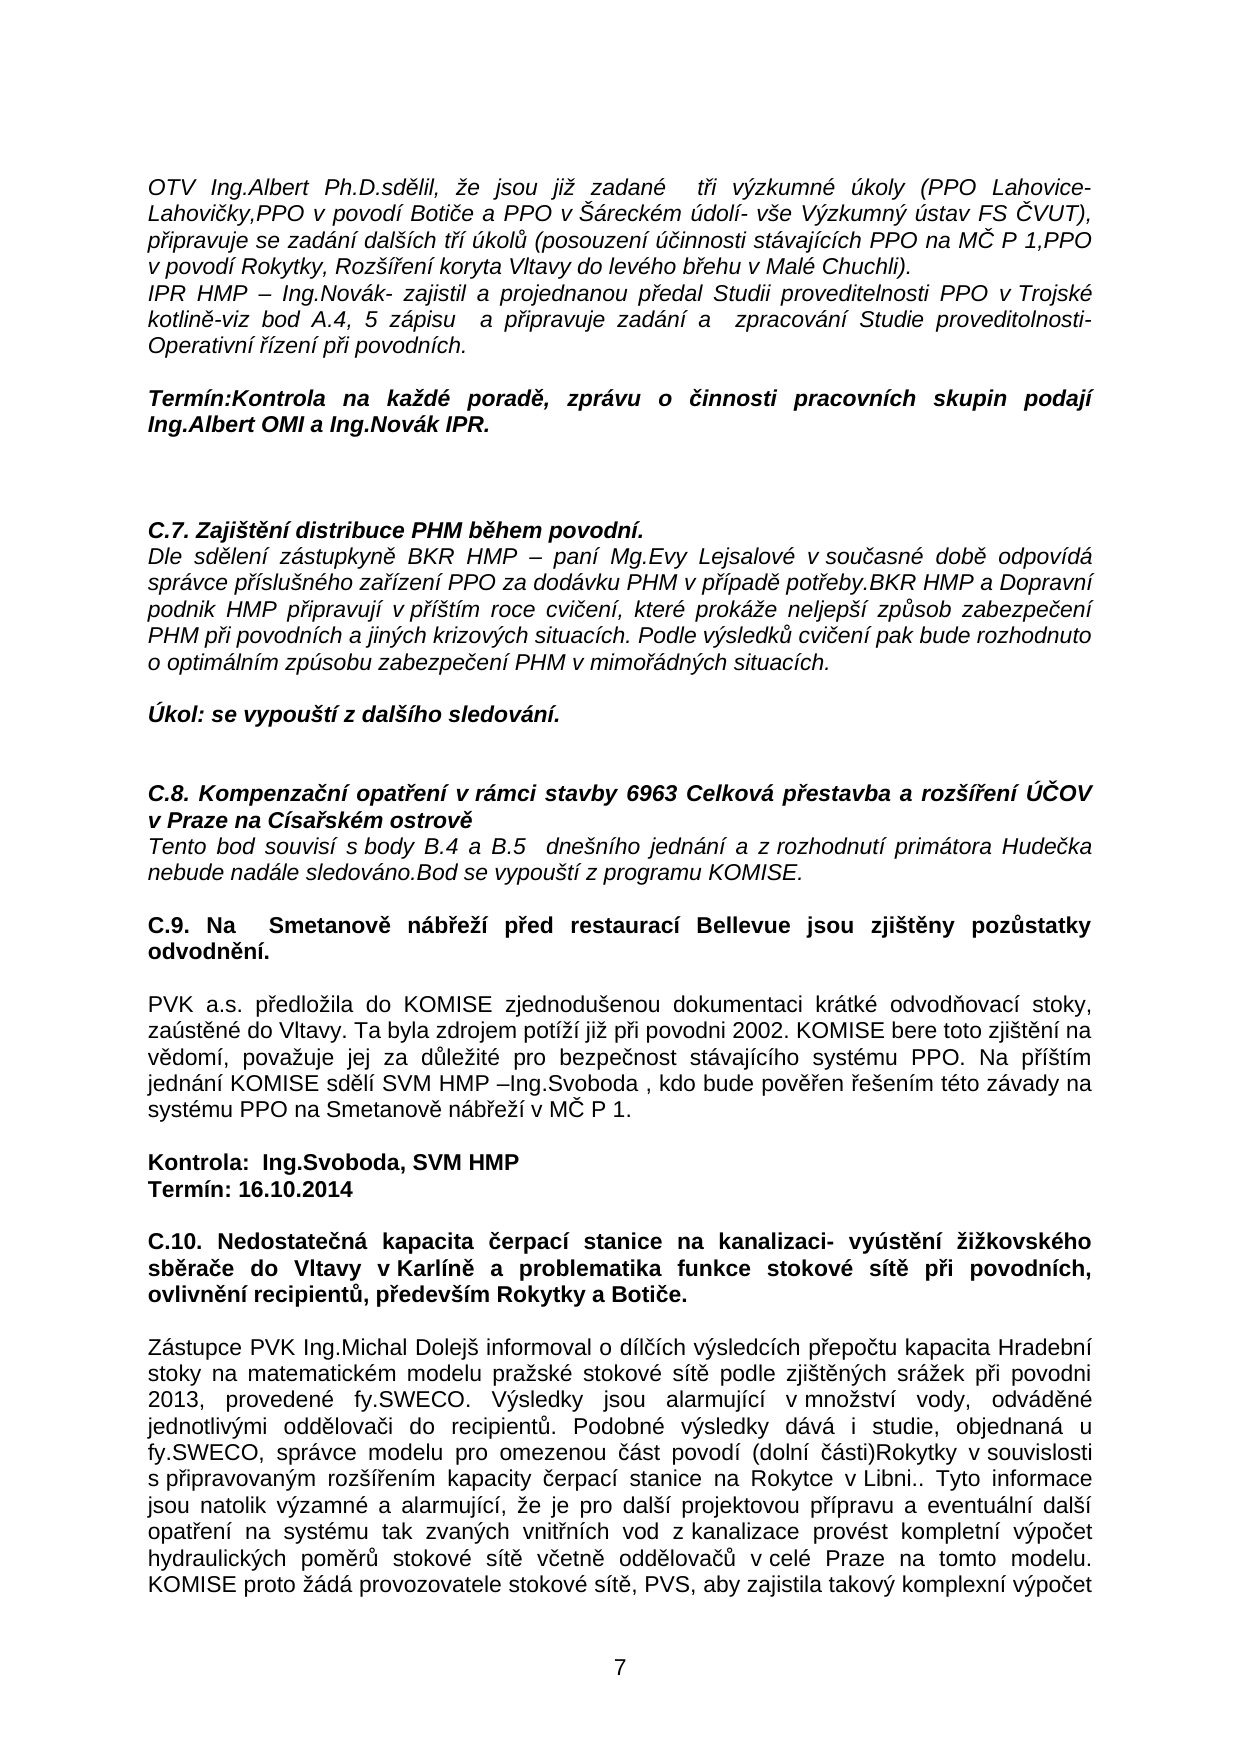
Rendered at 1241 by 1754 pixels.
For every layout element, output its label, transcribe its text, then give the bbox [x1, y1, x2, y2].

text IPR HMP – Ing.Novák- zajistil a projednanou předal Studii proveditelnosti PPO v Trojské kotlině-viz bod A.4, 5 zápisu a připravuje zadání a zpracování Studie proveditolnosti-Operativní řízení při povodních. [148, 279, 1092, 358]
text Tento bod souvisí s body B.4 a B.5 dnešního jednání a z rozhodnutí primátora Hudečka nebude nadále sledováno.Bod se vypouští z programu KOMISE. [148, 833, 1092, 886]
text Termín: 16.10.2014 [148, 1176, 1092, 1202]
text Dle sdělení zástupkyně BKR HMP – paní Mg.Evy Lejsalové v současné době odpovídá správce příslušného zařízení PPO za dodávku PHM v případě potřeby.BKR HMP a Dopravní podnik HMP připravují v příštím roce cvičení, které prokáže neljepší způsob zabezpečení PHM při povodních a jiných krizových situacích. Podle výsledků cvičení pak bude rozhodnuto o optimálním zpúsobu zabezpečení PHM v mimořádných situacích. [148, 543, 1092, 675]
text Úkol: se vypouští z dalšího sledování. [148, 701, 1092, 727]
text C.8. Kompenzační opatření v rámci stavby 6963 Celková přestavba a rozšíření ÚČOV v Praze na Císařském ostrově [148, 780, 1092, 833]
text C.7. Zajištění distribuce PHM během povodní. [148, 517, 1092, 543]
text Kontrola: Ing.Svoboda, SVM HMP [148, 1149, 1092, 1176]
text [148, 1334, 1092, 1597]
text PVK a.s. předložila do KOMISE zjednodušenou dokumentaci krátké odvodňovací stoky, zaústěné do Vltavy. Ta byla zdrojem potíží již při povodni 2002. KOMISE bere toto zjištění na vědomí, považuje jej za důležité pro bezpečnost stávajícího systému PPO. Na příštím jednání KOMISE sdělí SVM HMP –Ing.Svoboda , kdo bude pověřen řešením této závady na systému PPO na Smetanově nábřeží v MČ P 1. [148, 991, 1092, 1123]
text C.10. Nedostatečná kapacita čerpací stanice na kanalizaci- vyústění žižkovského sběrače do Vltavy v Karlíně a problematika funkce stokové sítě při povodních, ovlivnění recipientů, především Rokytky a Botiče. [148, 1228, 1092, 1307]
text OTV Ing.Albert Ph.D.sdělil, že jsou již zadané tři výzkumné úkoly (PPO Lahovice-Lahovičky,PPO v povodí Botiče a PPO v Šáreckém údolí- vše Výzkumný ústav FS ČVUT), připravuje se zadání dalších tří úkolů (posouzení účinnosti stávajících PPO na MČ P 1,PPO v povodí Rokytky, Rozšíření koryta Vltavy do levého břehu v Malé Chuchli). [148, 174, 1092, 279]
text C.9. Na Smetanově nábřeží před restaurací Bellevue jsou zjištěny pozůstatky odvodnění. [148, 912, 1092, 965]
text Termín:Kontrola na každé poradě, zprávu o činnosti pracovních skupin podají Ing.Albert OMI a Ing.Novák IPR. [148, 385, 1092, 438]
